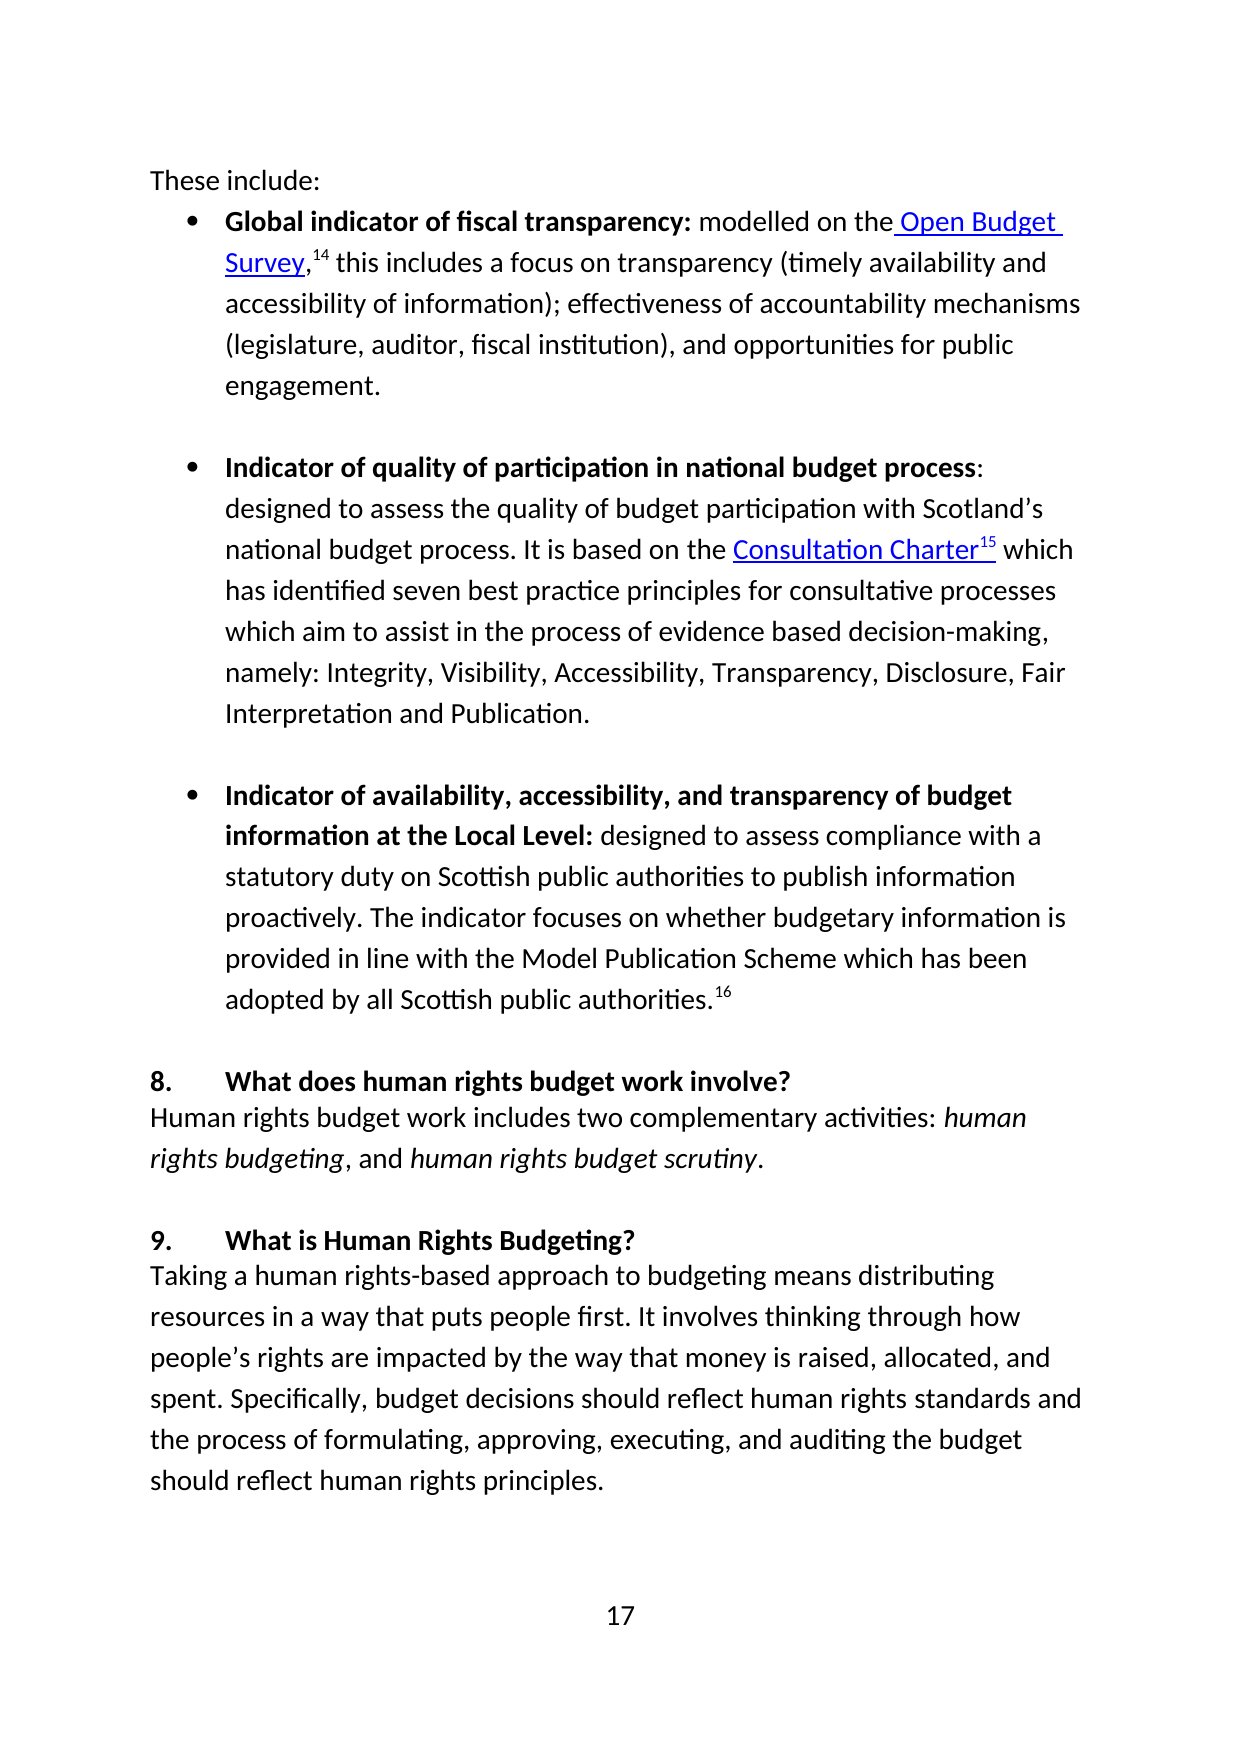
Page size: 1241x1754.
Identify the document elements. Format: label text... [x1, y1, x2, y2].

text Taking a human rights-based approach to budgeting means distributing resources in a way that puts people first. It involves thinking through how people’s rights are impacted by the way that money is raised, allocated, and spent. Specifically, budget decisions should reflect human rights standards and the process of formulating, approving, executing, and auditing the budget should reflect human rights principles. [150, 1257, 1090, 1497]
list Indicator of quality of participation in national budget process: designed to assess the quality of budget participation with Scotland’s national budget process. It is based on the Consultation Charter which has identified seven best practice principles for consultative processes which aim to assist in the process of evidence based decision-making, namely: Integrity, Visibility, Accessibility, Transparency, Disclosure, Fair Interpretation and Publication. [187, 449, 1090, 730]
text These include: [150, 162, 1090, 198]
subtitle What does human rights budget work involve? [150, 1063, 1090, 1099]
list Indicator of availability, accessibility, and transparency of budget information at the Local Level: designed to assess compliance with a statutory duty on Scottish public authorities to publish information proactively. The indicator focuses on whether budgetary information is provided in line with the Model Publication Scheme which has been adopted by all Scottish public authorities. [187, 777, 1090, 1017]
list Global indicator of fiscal transparency: modelled on the Open Budget Survey, this includes a focus on transparency (timely availability and accessibility of information); effectiveness of accountability mechanisms (legislature, auditor, fiscal institution), and opportunities for public engagement. [187, 203, 1090, 403]
text Human rights budget work includes two complementary activities: human rights budgeting, and human rights budget scrutiny. [150, 1099, 1090, 1175]
subtitle What is Human Rights Budgeting? [150, 1222, 1090, 1257]
